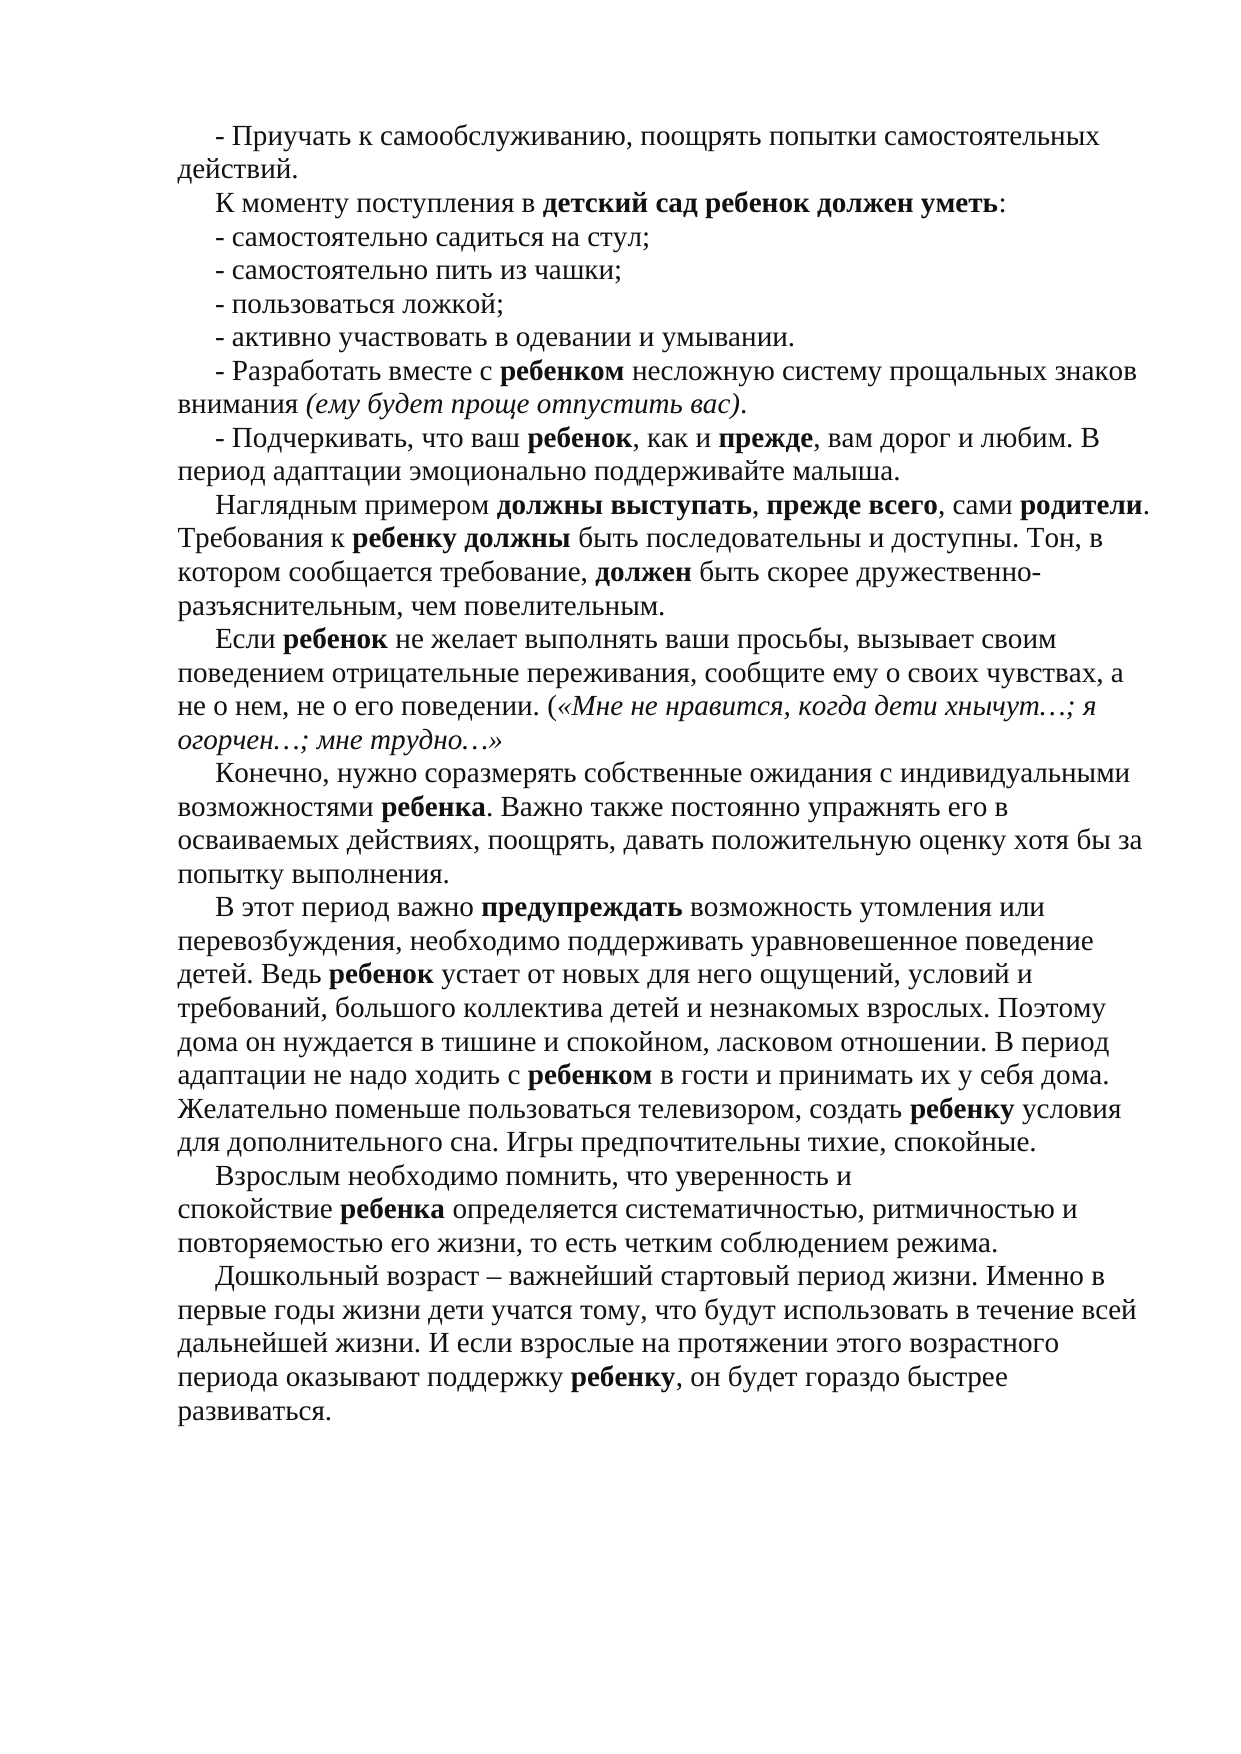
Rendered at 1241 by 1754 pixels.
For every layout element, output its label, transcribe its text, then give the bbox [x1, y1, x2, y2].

text - пользоваться ложкой; [177, 286, 1152, 319]
text - Подчеркивать, что ваш ребенок, как и прежде, вам дорог и любим. В период адаптации эмоционально поддерживайте малыша. [177, 420, 1152, 487]
text - Разработать вместе с ребенком несложную систему прощальных знаков внимания (ему будет проще отпустить вас). [177, 353, 1152, 420]
text - Приучать к самообслуживанию, поощрять попытки самостоятельных действий. [177, 118, 1152, 185]
text Дошкольный возраст – важнейший стартовый период жизни. Именно в первые годы жизни дети учатся тому, что будут использовать в течение всей дальнейшей жизни. И если взрослые на протяжении этого возрастного периода оказывают поддержку ребенку, он будет гораздо быстрее развиваться. [177, 1258, 1152, 1426]
text Взрослым необходимо помнить, что уверенность и спокойствие ребенка определяется систематичностью, ритмичностью и повторяемостью его жизни, то есть четким соблюдением режима. [177, 1158, 1152, 1258]
text Наглядным примером должны выступать, прежде всего, сами родители. Требования к ребенку должны быть последовательны и доступны. Тон, в котором сообщается требование, должен быть скорее дружественно-разъяснительным, чем повелительным. [177, 487, 1152, 621]
text В этот период важно предупреждать возможность утомления или перевозбуждения, необходимо поддерживать уравновешенное поведение детей. Ведь ребенок устает от новых для него ощущений, условий и требований, большого коллектива детей и незнакомых взрослых. Поэтому дома он нуждается в тишине и спокойном, ласковом отношении. В период адаптации не надо ходить с ребенком в гости и принимать их у себя дома. Желательно поменьше пользоваться телевизором, создать ребенку условия для дополнительного сна. Игры предпочтительны тихие, спокойные. [177, 889, 1152, 1158]
text Если ребенок не желает выполнять ваши просьбы, вызывает своим поведением отрицательные переживания, сообщите ему о своих чувствах, а не о нем, не о его поведении. («Мне не нравится, когда дети хнычут…; я огорчен…; мне трудно…» [177, 621, 1152, 755]
text - активно участвовать в одевании и умывании. [177, 319, 1152, 353]
text - самостоятельно садиться на стул; [177, 219, 1152, 252]
text - самостоятельно пить из чашки; [177, 252, 1152, 286]
text Конечно, нужно соразмерять собственные ожидания с индивидуальными возможностями ребенка. Важно также постоянно упражнять его в осваиваемых действиях, поощрять, давать положительную оценку хотя бы за попытку выполнения. [177, 755, 1152, 889]
text К моменту поступления в детский сад ребенок должен уметь: [177, 185, 1152, 219]
